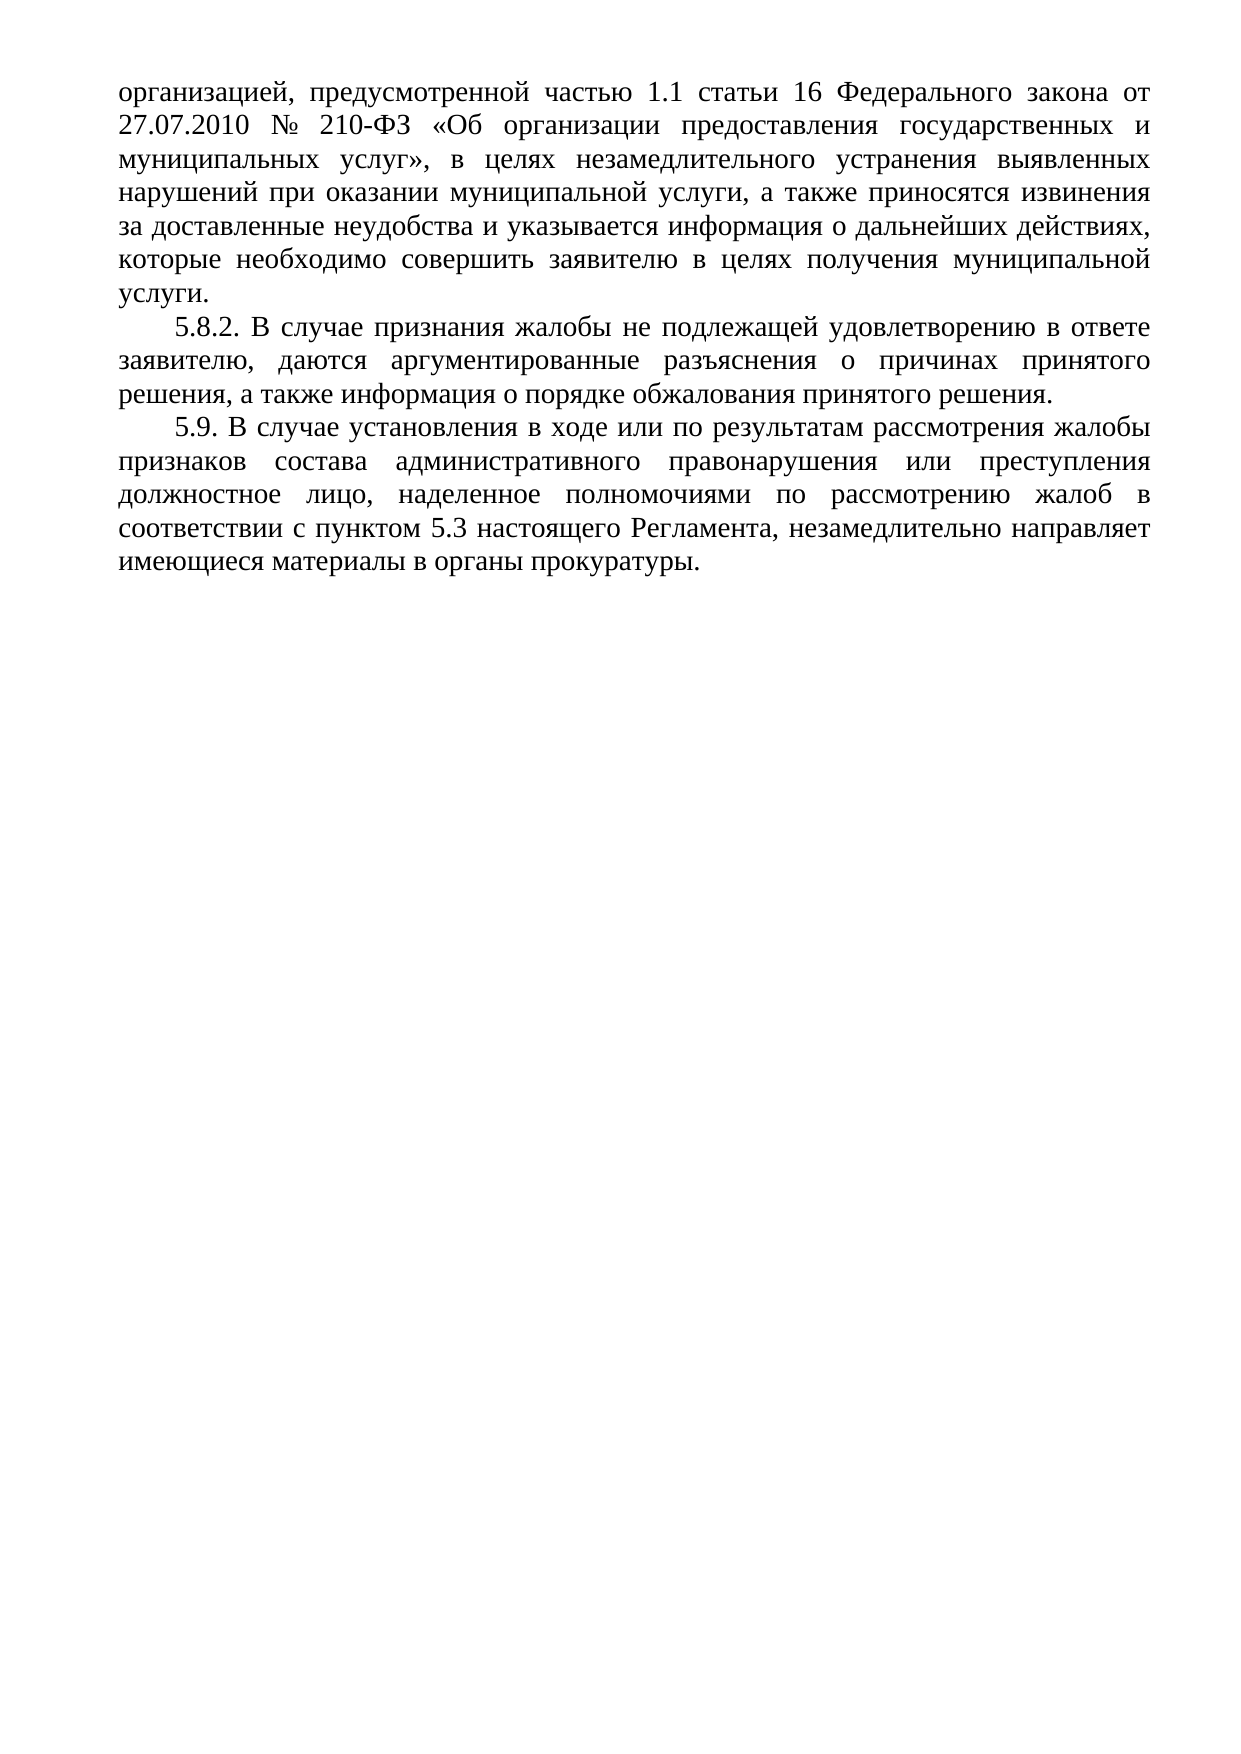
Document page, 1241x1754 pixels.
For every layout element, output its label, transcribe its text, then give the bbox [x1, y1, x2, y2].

text 5.8.2. В случае признания жалобы не подлежащей удовлетворению в ответе заявителю, даются аргументированные разъяснения о причинах принятого решения, а также информация о порядке обжалования принятого решения. [118, 309, 1152, 409]
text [118, 74, 1152, 309]
text 5.9. В случае установления в ходе или по результатам рассмотрения жалобы признаков состава административного правонарушения или преступления должностное лицо, наделенное полномочиями по рассмотрению жалоб в соответствии с пунктом 5.3 настоящего Регламента, незамедлительно направляет имеющиеся материалы в органы прокуратуры. [118, 409, 1152, 577]
